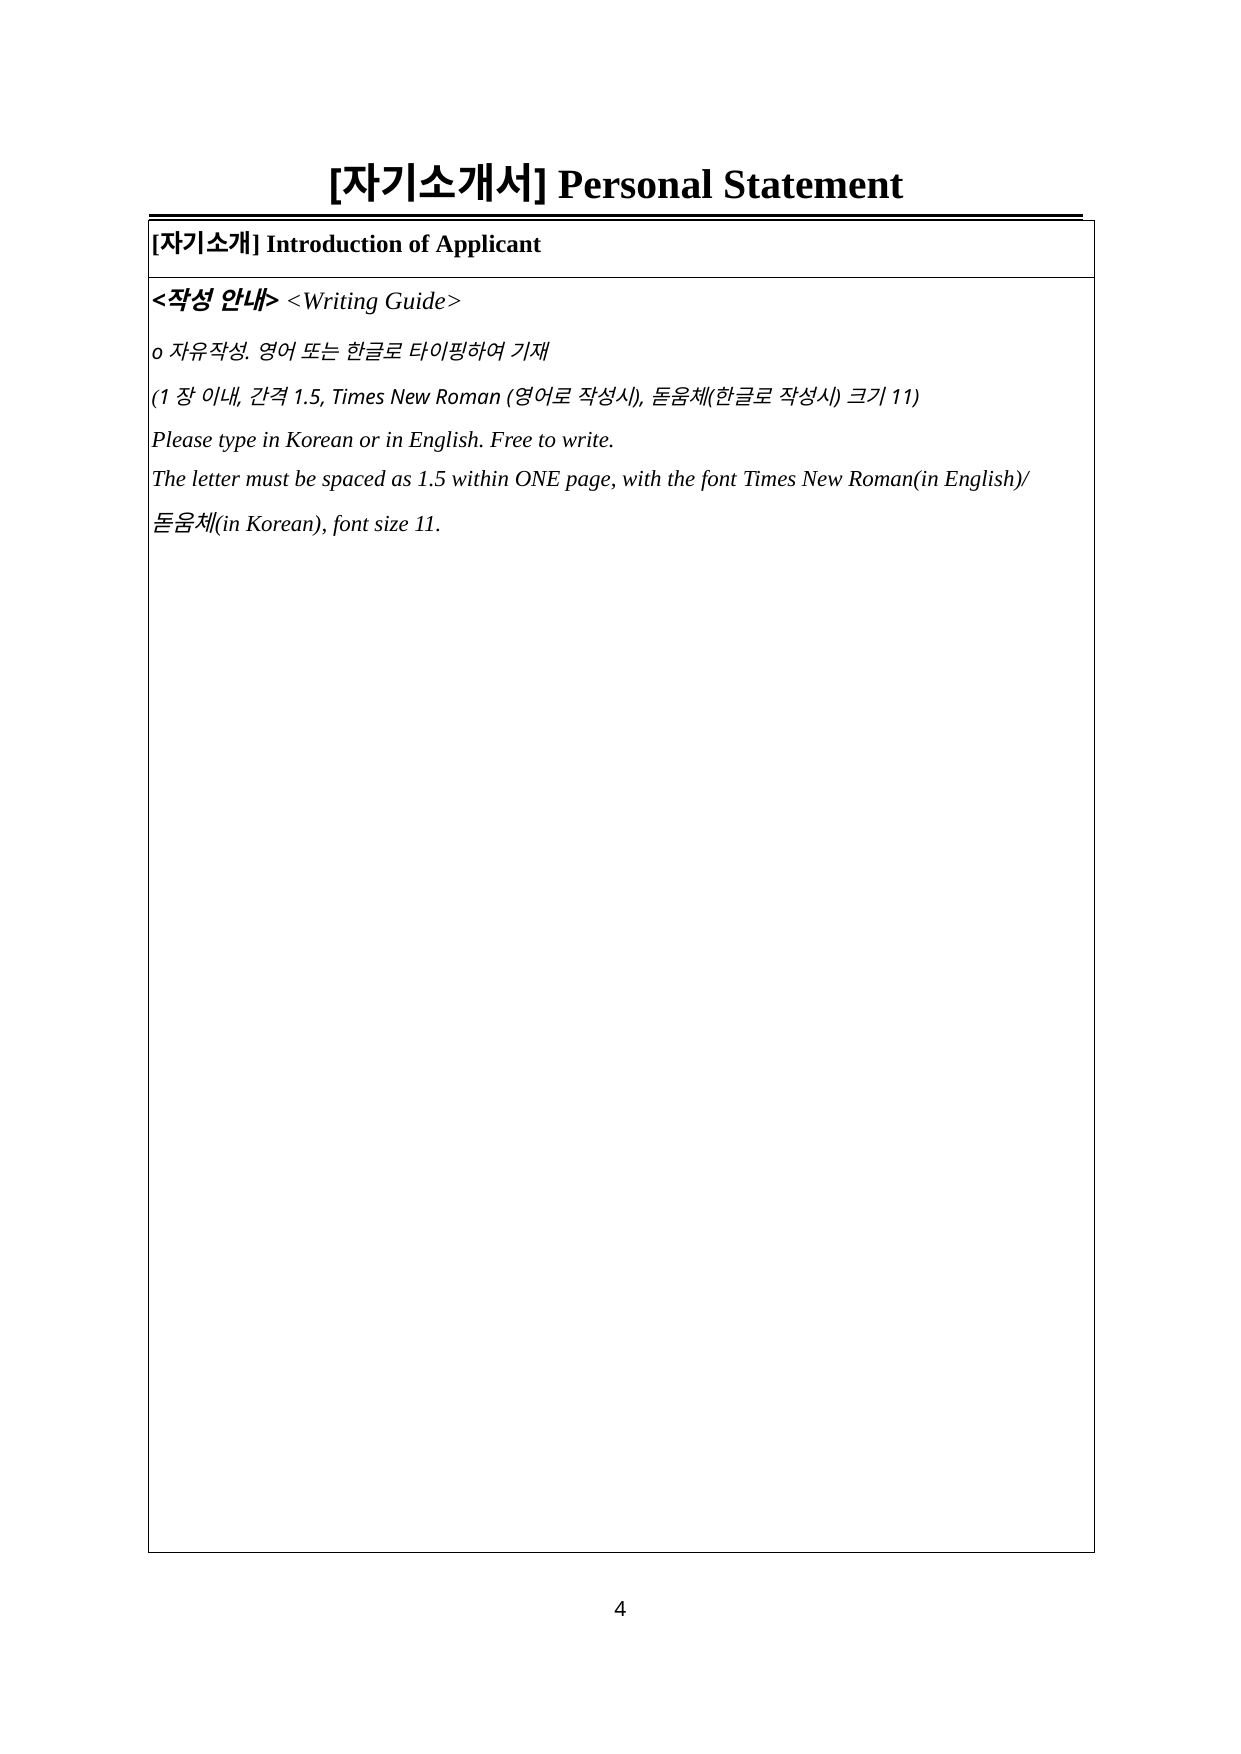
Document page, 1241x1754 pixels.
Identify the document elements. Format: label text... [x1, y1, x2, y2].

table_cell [149, 278, 1094, 1552]
table_header [자기소개] Introduction of Applicant [149, 221, 1094, 277]
table_header [자기소개서] Personal Statement [149, 148, 1083, 214]
